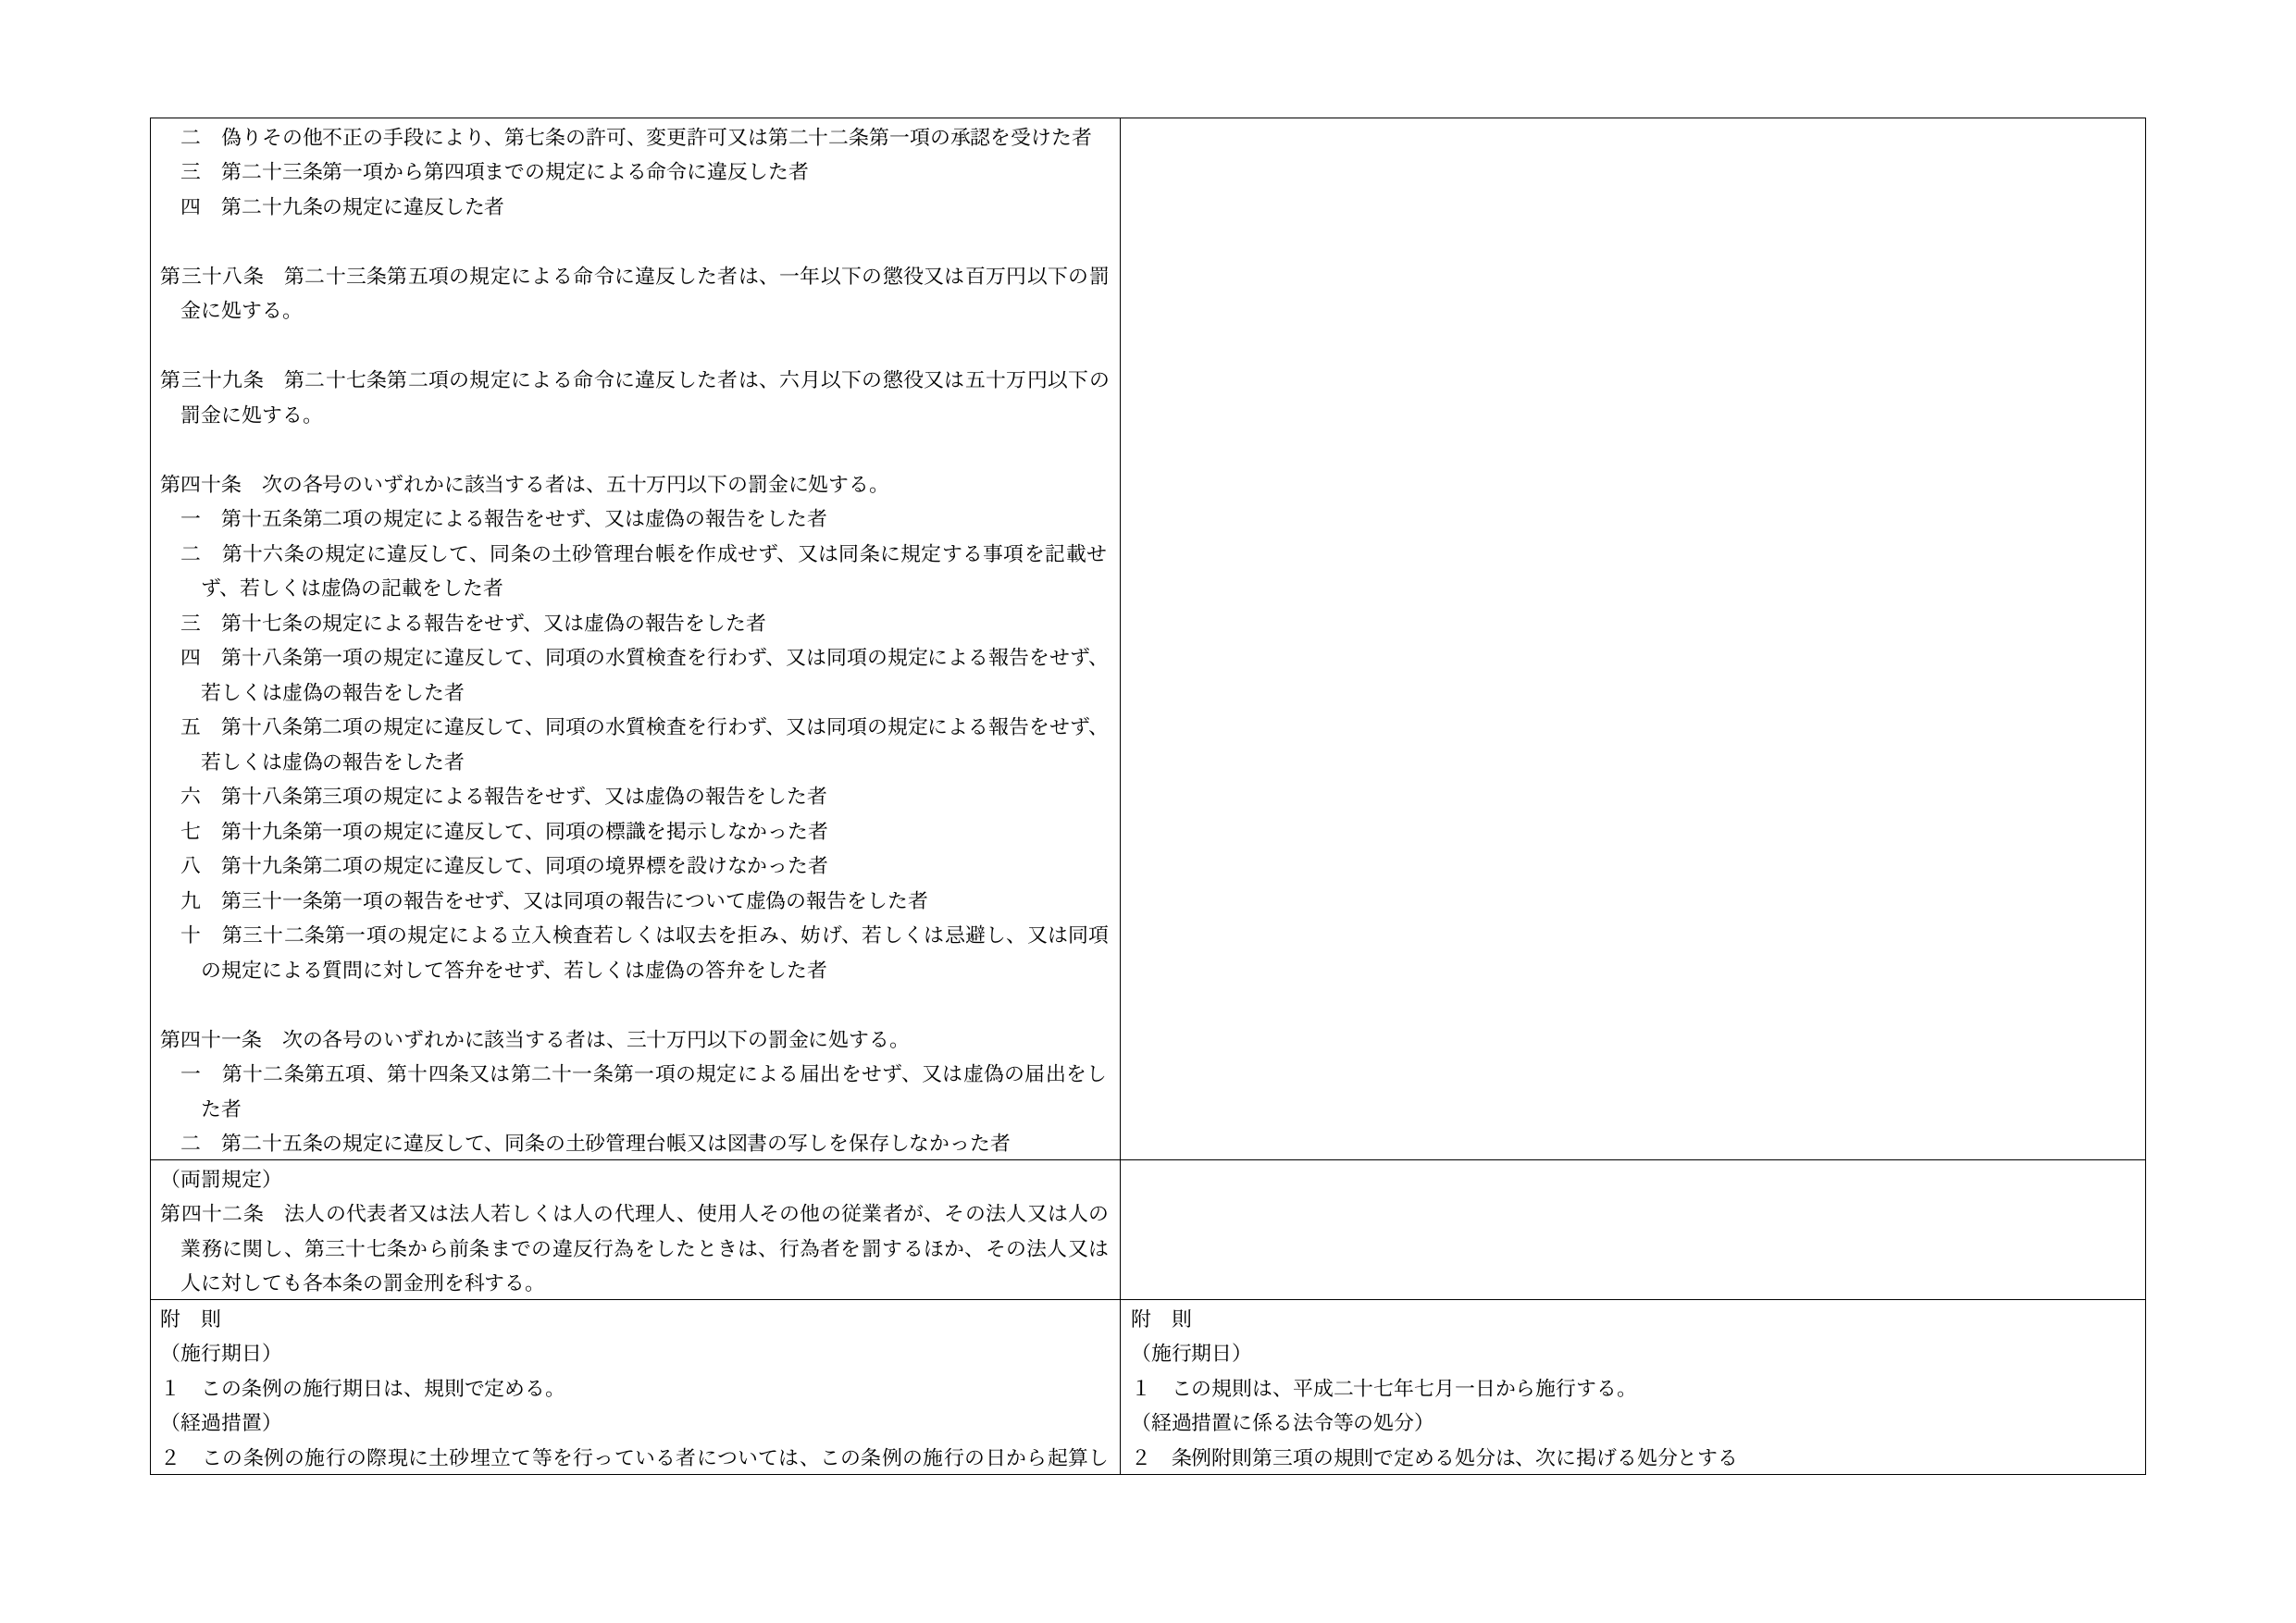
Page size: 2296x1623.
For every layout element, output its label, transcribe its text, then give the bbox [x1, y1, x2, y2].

table_cell [1121, 1160, 2145, 1299]
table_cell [151, 1300, 1120, 1474]
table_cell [151, 118, 1120, 1159]
table_cell [1121, 118, 2145, 1159]
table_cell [1121, 1300, 2145, 1474]
table_cell （両罰規定） 第四十二条 法人の代表者又は法人若しくは人の代理人、使用人その他の従業者が、その法人又は人の業務に関し、第三十七条から前条までの違反行為をしたときは、行為者を罰するほか、その法人又は人に対しても各本条の罰金刑を科する。 [151, 1160, 1120, 1299]
